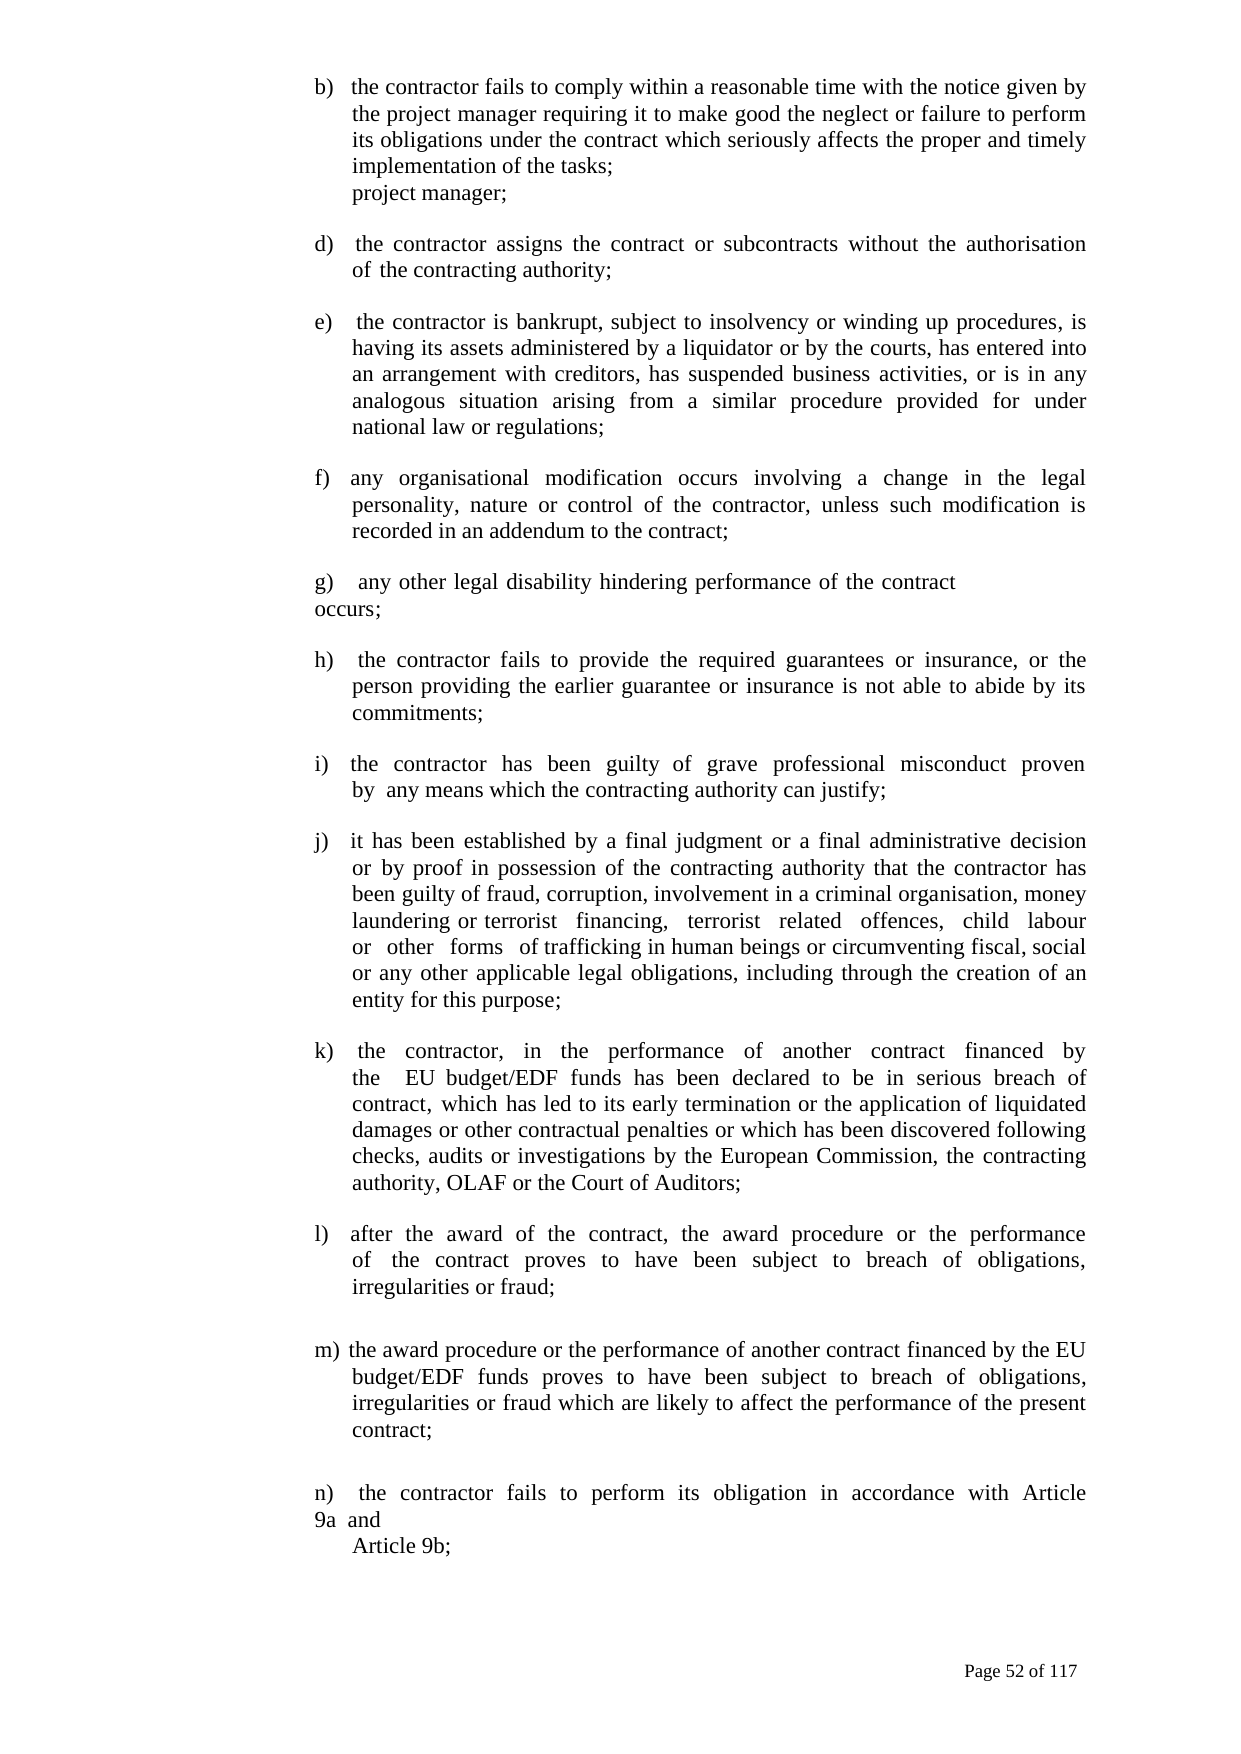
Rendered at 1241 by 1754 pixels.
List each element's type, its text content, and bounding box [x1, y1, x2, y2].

text k) the contractor, in the performance of another contract financed by the EU budget/EDF funds has been declared to be in serious breach of contract, which has led to its early termination or the application of liquidated damages or other contractual penalties or which has been discovered following checks, audits or investigations by the European Commission, the contracting authority, OLAF or the Court of Auditors; [314, 1037, 1087, 1195]
text g) any other legal disability hindering performance of the contract occurs; [314, 568, 956, 621]
text b) the contractor fails to comply within a reasonable time with the notice given by the project manager requiring it to make good the neglect or failure to perform its obligations under the contract which seriously affects the proper and timely implementation of the tasks; [314, 74, 1087, 178]
text project manager; [352, 179, 1094, 205]
text l) after the award of the contract, the award procedure or the performance of the contract proves to have been subject to breach of obligations, irregularities or fraud; [314, 1220, 1086, 1299]
text n) the contractor fails to perform its obligation in accordance with Article 9a and [314, 1479, 1086, 1532]
text f) any organisational modification occurs involving a change in the legal personality, nature or control of the contractor, unless such modification is recorded in an addendum to the contract; [314, 464, 1086, 543]
text e) the contractor is bankrupt, subject to insolvency or winding up procedures, is having its assets administered by a liquidator or by the courts, has entered into an arrangement with creditors, has suspended business activities, or is in any analogous situation arising from a similar procedure provided for under national law or regulations; [314, 308, 1087, 439]
text h) the contractor fails to provide the required guarantees or insurance, or the person providing the earlier guarantee or insurance is not able to abide by its commitments; [314, 647, 1086, 725]
text Article 9b; [352, 1532, 1094, 1558]
text m) the award procedure or the performance of another contract financed by the EU budget/EDF funds proves to have been subject to breach of obligations, irregularities or fraud which are likely to affect the performance of the present contract; [314, 1337, 1087, 1442]
text d) the contractor assigns the contract or subcontracts without the authorisation of the contracting authority; [314, 230, 1086, 283]
text j) it has been established by a final judgment or a final administrative decision or by proof in possession of the contracting authority that the contractor has been guilty of fraud, corruption, involvement in a criminal organisation, money laundering or terrorist financing, terrorist related offences, child labour or other forms of trafficking in human beings or circumventing fiscal, social or any other applicable legal obligations, including through the creation of an entity for this purpose; [314, 828, 1087, 1012]
text i) the contractor has been guilty of grave professional misconduct proven by any means which the contracting authority can justify; [314, 751, 1086, 803]
